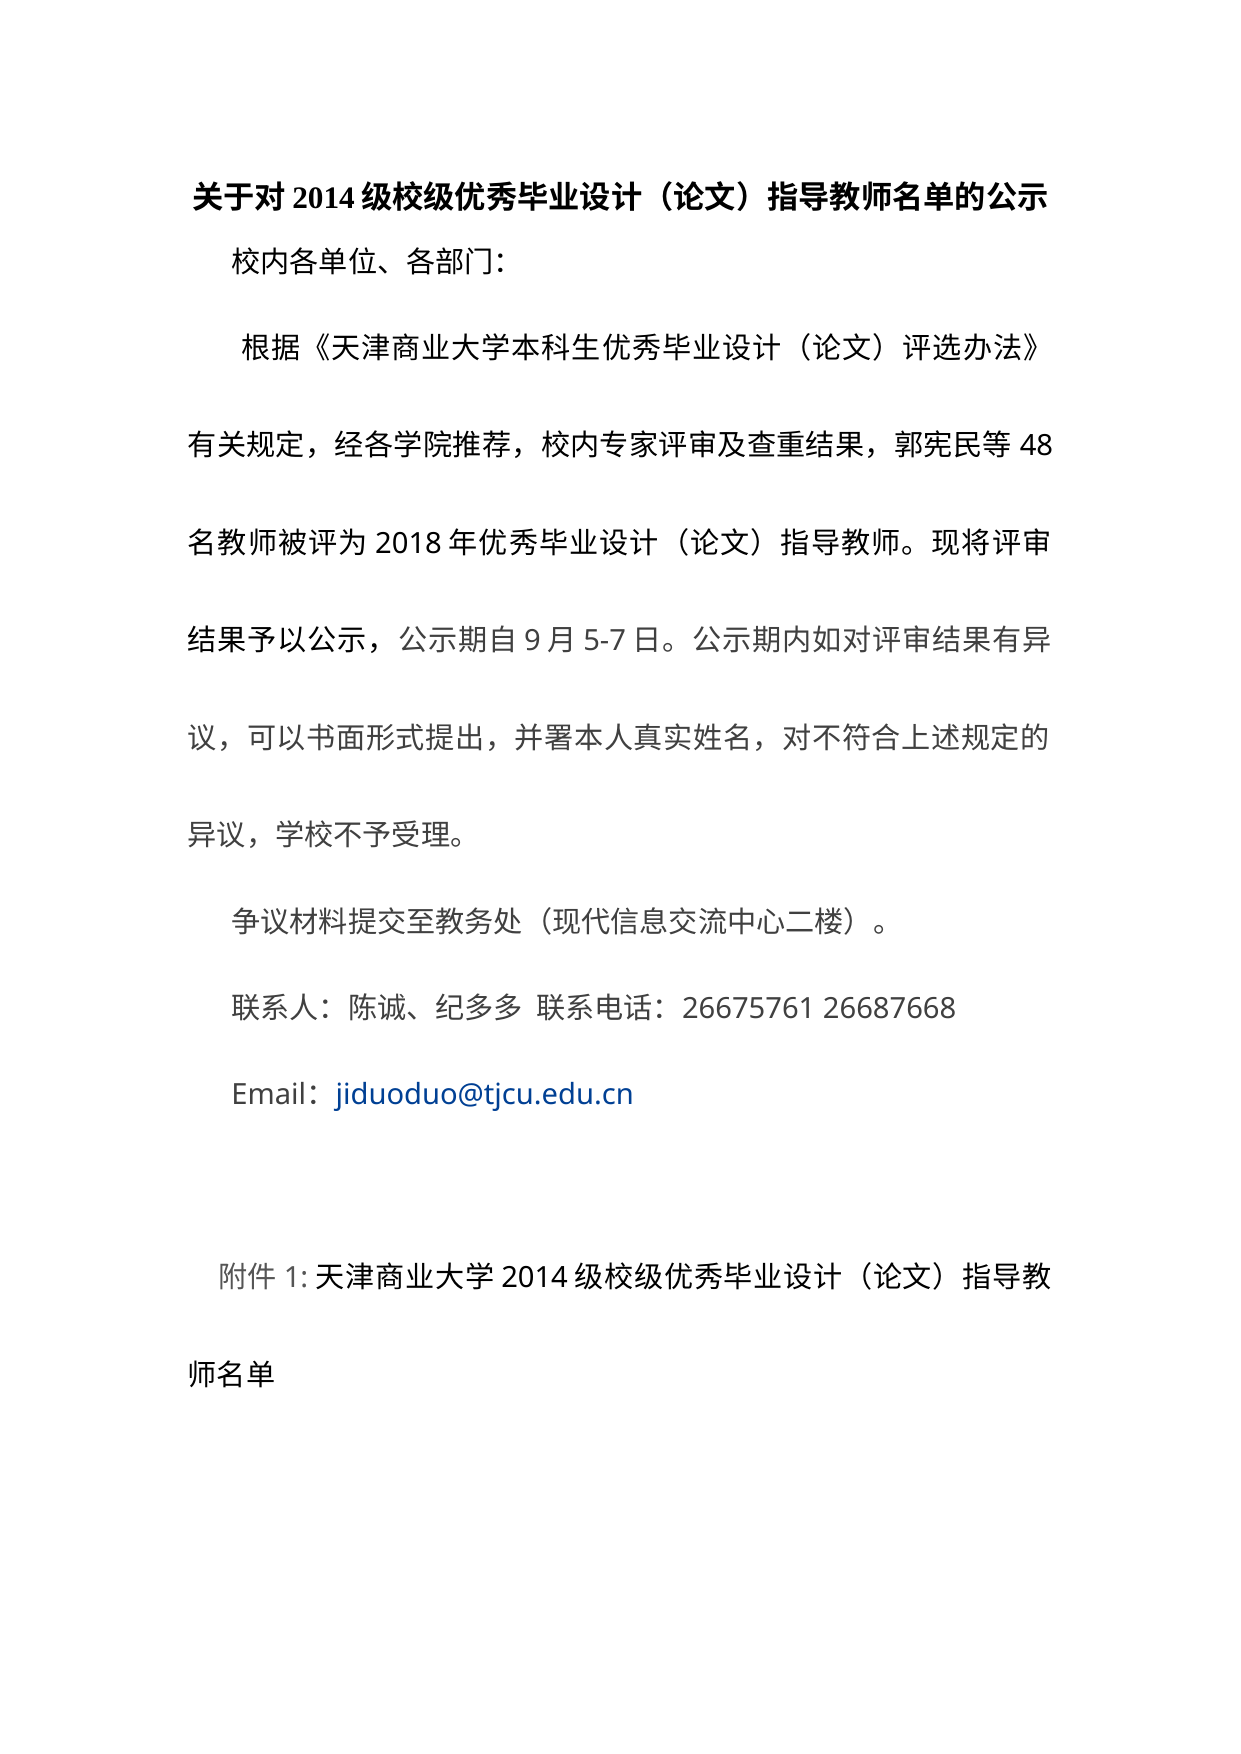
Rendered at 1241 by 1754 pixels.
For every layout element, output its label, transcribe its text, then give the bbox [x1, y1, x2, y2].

text 争议材料提交至教务处（现代信息交流中心二楼）。 [187, 887, 1053, 952]
text 联系人：陈诚、纪多多 联系电话：26675761 26687668 [187, 973, 1053, 1038]
text Email：jiduoduo@tjcu.edu.cn [187, 1059, 1053, 1124]
text 校内各单位、各部门： [187, 227, 1053, 292]
text 关于对2014级校级优秀毕业设计（论文）指导教师名单的公示 [187, 162, 1053, 227]
text 附件1: 天津商业大学2014级校级优秀毕业设计（论文）指导教师名单 [187, 1145, 1053, 1405]
text 根据《天津商业大学本科生优秀毕业设计（论文）评选办法》有关规定，经各学院推荐，校内专家评审及查重结果，郭宪民等48名教师被评为2018年优秀毕业设计（论文）指导教师。现将评审结果予以公示，公示期自9月5-7日。公示期内如对评审结果有异议，可以书面形式提出，并署本人真实姓名，对不符合上述规定的异议，学校不予受理。 [187, 313, 1053, 866]
